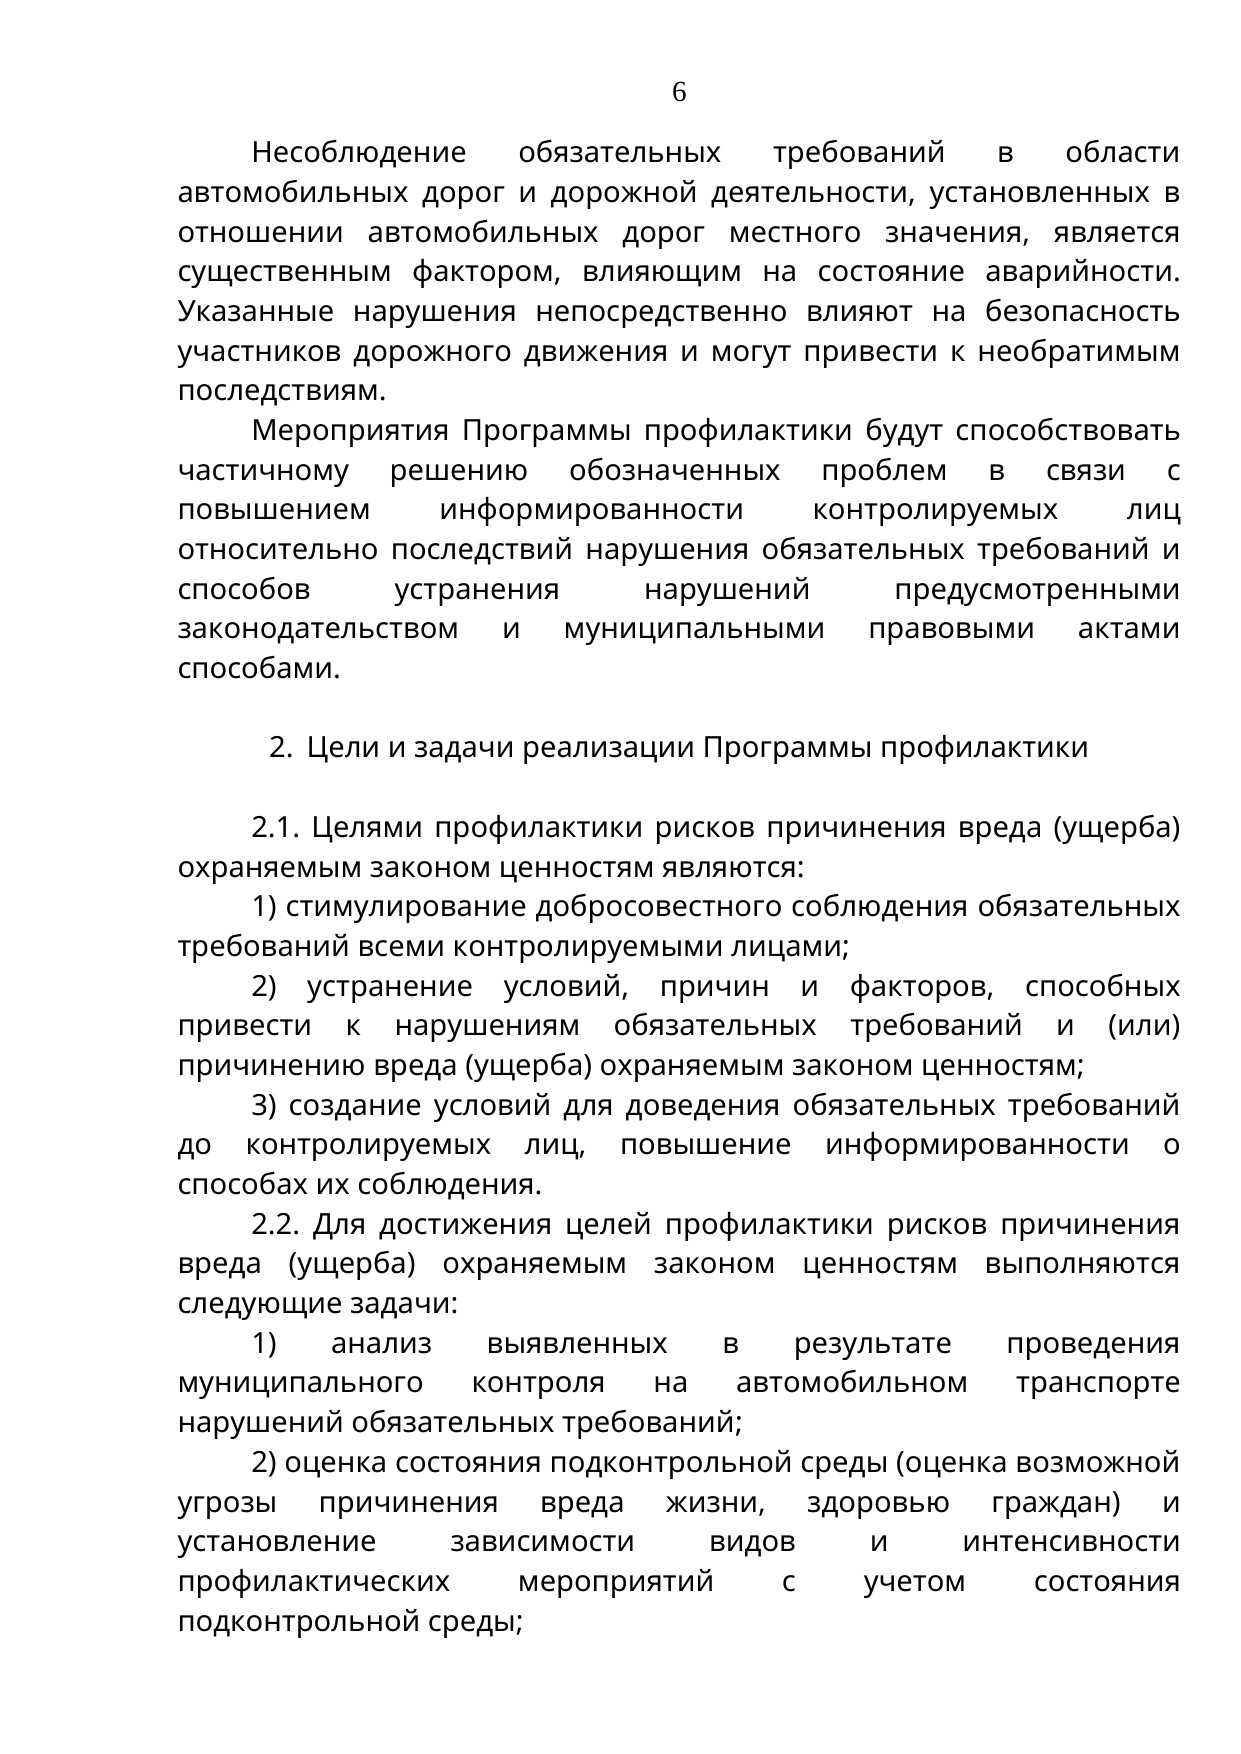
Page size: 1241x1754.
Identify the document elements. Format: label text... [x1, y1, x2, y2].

text 1) анализ выявленных в результате проведения муниципального контроля на автомобильном транспорте нарушений обязательных требований; [177, 1322, 1181, 1441]
text 2) устранение условий, причин и факторов, способных привести к нарушениям обязательных требований и (или) причинению вреда (ущерба) охраняемым законом ценностям; [177, 965, 1181, 1084]
list Цели и задачи реализации Программы профилактики [177, 727, 1181, 766]
text 1) стимулирование добросовестного соблюдения обязательных требований всеми контролируемыми лицами; [177, 886, 1181, 965]
text 2) оценка состояния подконтрольной среды (оценка возможной угрозы причинения вреда жизни, здоровью граждан) и установление зависимости видов и интенсивности профилактических мероприятий с учетом состояния подконтрольной среды; [177, 1441, 1181, 1639]
text 2.2. Для достижения целей профилактики рисков причинения вреда (ущерба) охраняемым законом ценностям выполняются следующие задачи: [177, 1203, 1181, 1322]
text Несоблюдение обязательных требований в области автомобильных дорог и дорожной деятельности, установленных в отношении автомобильных дорог местного значения, является существенным фактором, влияющим на состояние аварийности. Указанные нарушения непосредственно влияют на безопасность участников дорожного движения и могут привести к необратимым последствиям. [177, 131, 1181, 409]
text Мероприятия Программы профилактики будут способствовать частичному решению обозначенных проблем в связи с повышением информированности контролируемых лиц относительно последствий нарушения обязательных требований и способов устранения нарушений предусмотренными законодательством и муниципальными правовыми актами способами. [177, 409, 1181, 687]
text 3) создание условий для доведения обязательных требований до контролируемых лиц, повышение информированности о способах их соблюдения. [177, 1084, 1181, 1203]
text 2.1. Целями профилактики рисков причинения вреда (ущерба) охраняемым законом ценностям являются: [177, 806, 1181, 886]
